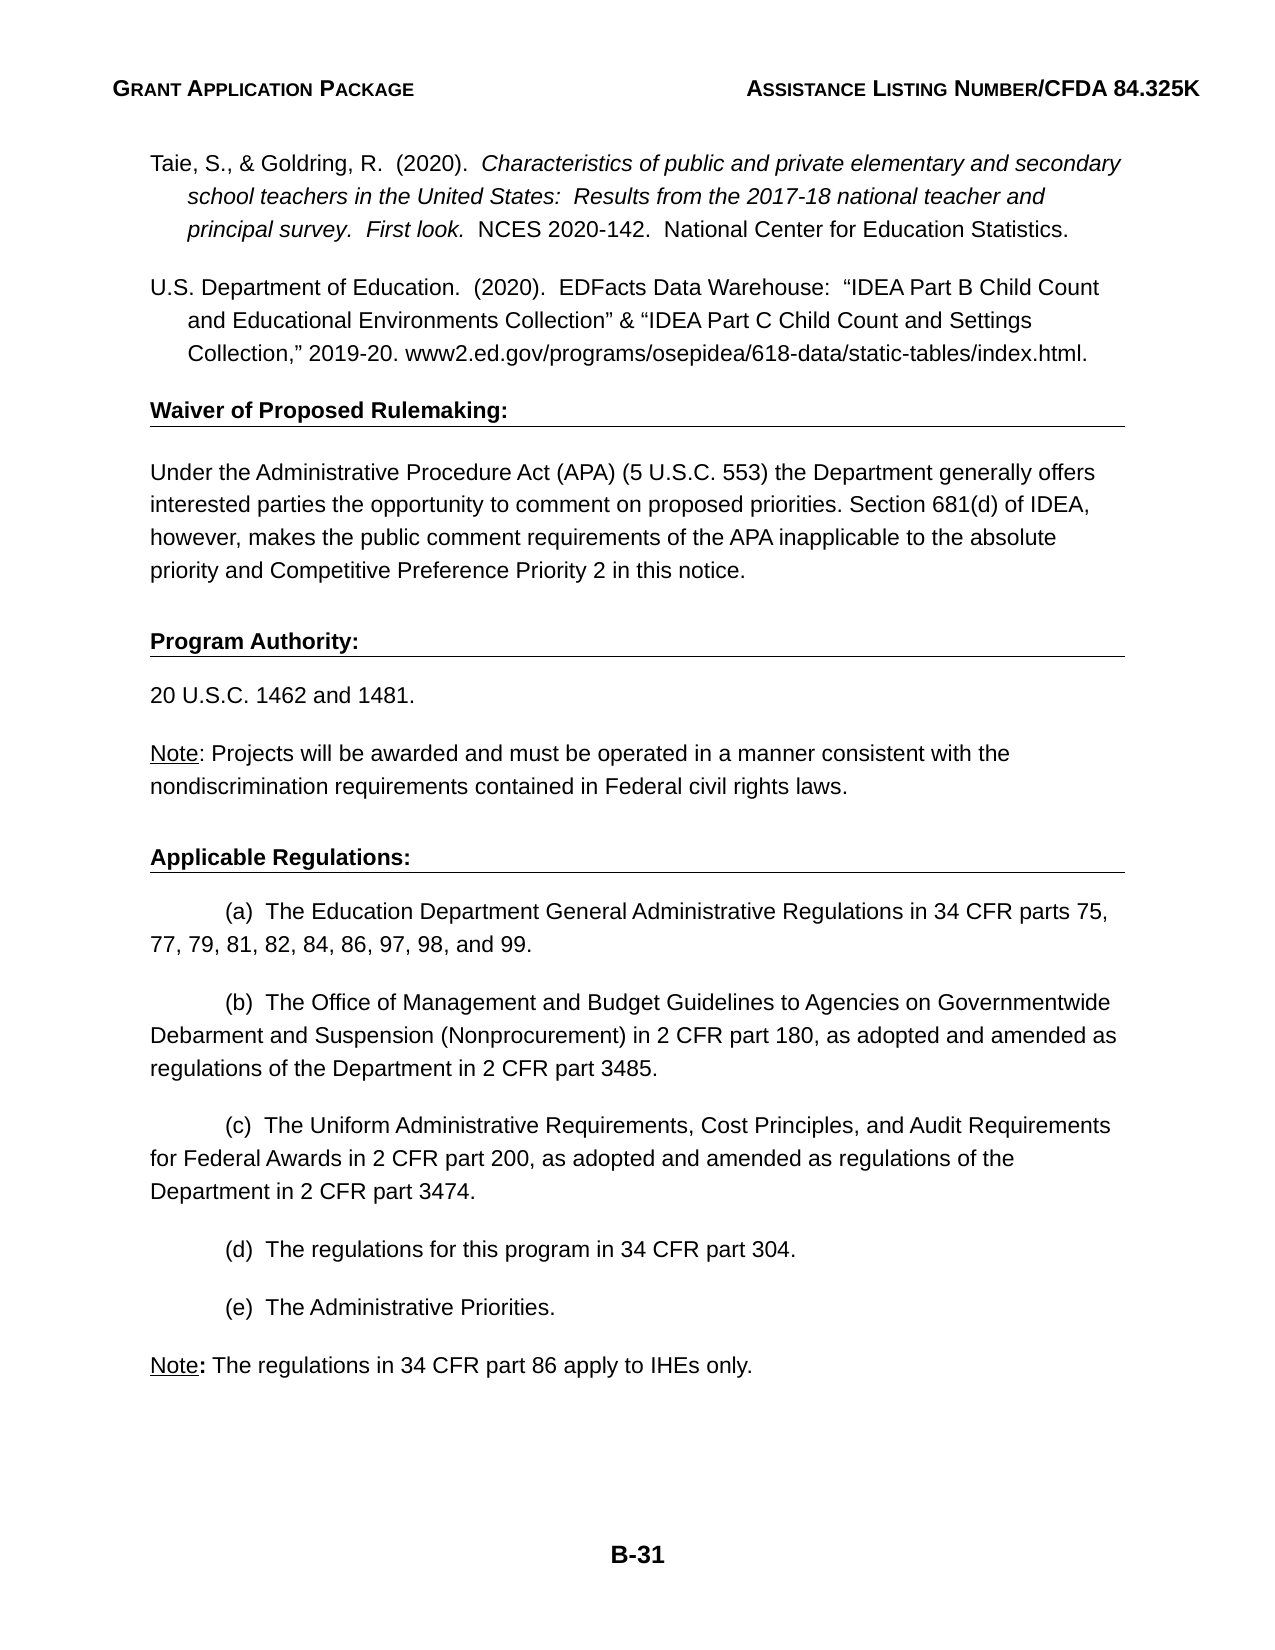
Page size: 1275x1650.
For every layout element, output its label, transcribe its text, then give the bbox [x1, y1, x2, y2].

text Taie, S., & Goldring, R. (2020). Characteristics of public and private elementary and secondary school teachers in the United States: Results from the 2017-18 national teacher and principal survey. First look. NCES 2020-142. National Center for Education Statistics. [150, 150, 1125, 242]
text (c) The Uniform Administrative Requirements, Cost Principles, and Audit Requirements for Federal Awards in 2 CFR part 200, as adopted and amended as regulations of the Department in 2 CFR part 3474. [150, 1112, 1125, 1205]
text (a) The Education Department General Administrative Regulations in 34 CFR parts 75, 77, 79, 81, 82, 84, 86, 97, 98, and 99. [150, 898, 1125, 957]
text Note: Projects will be awarded and must be operated in a manner consistent with the nondiscrimination requirements contained in Federal civil rights laws. [150, 740, 1125, 799]
text Waiver of Proposed Rulemaking: [150, 397, 1125, 426]
text 20 U.S.C. 1462 and 1481. [150, 682, 1125, 708]
text (b) The Office of Management and Budget Guidelines to Agencies on Governmentwide Debarment and Suspension (Nonprocurement) in 2 CFR part 180, as adopted and amended as regulations of the Department in 2 CFR part 3485. [150, 989, 1125, 1081]
text (e) The Administrative Priorities. [225, 1294, 1125, 1321]
text U.S. Department of Education. (2020). EDFacts Data Warehouse: “IDEA Part B Child Count and Educational Environments Collection” & “IDEA Part C Child Count and Settings Collection,” 2019-20. www2.ed.gov/programs/osepidea/618-data/static-tables/index.html. [150, 274, 1125, 366]
text Under the Administrative Procedure Act (APA) (5 U.S.C. 553) the Department generally offers interested parties the opportunity to comment on proposed priorities. Section 681(d) of IDEA, however, makes the public comment requirements of the APA inapplicable to the absolute priority and Competitive Preference Priority 2 in this notice. [150, 458, 1125, 584]
text Program Authority: [150, 628, 1125, 656]
text (d) The regulations for this program in 34 CFR part 304. [225, 1236, 1125, 1263]
text Applicable Regulations: [150, 843, 1125, 872]
text Note: The regulations in 34 CFR part 86 apply to IHEs only. [150, 1352, 1125, 1378]
